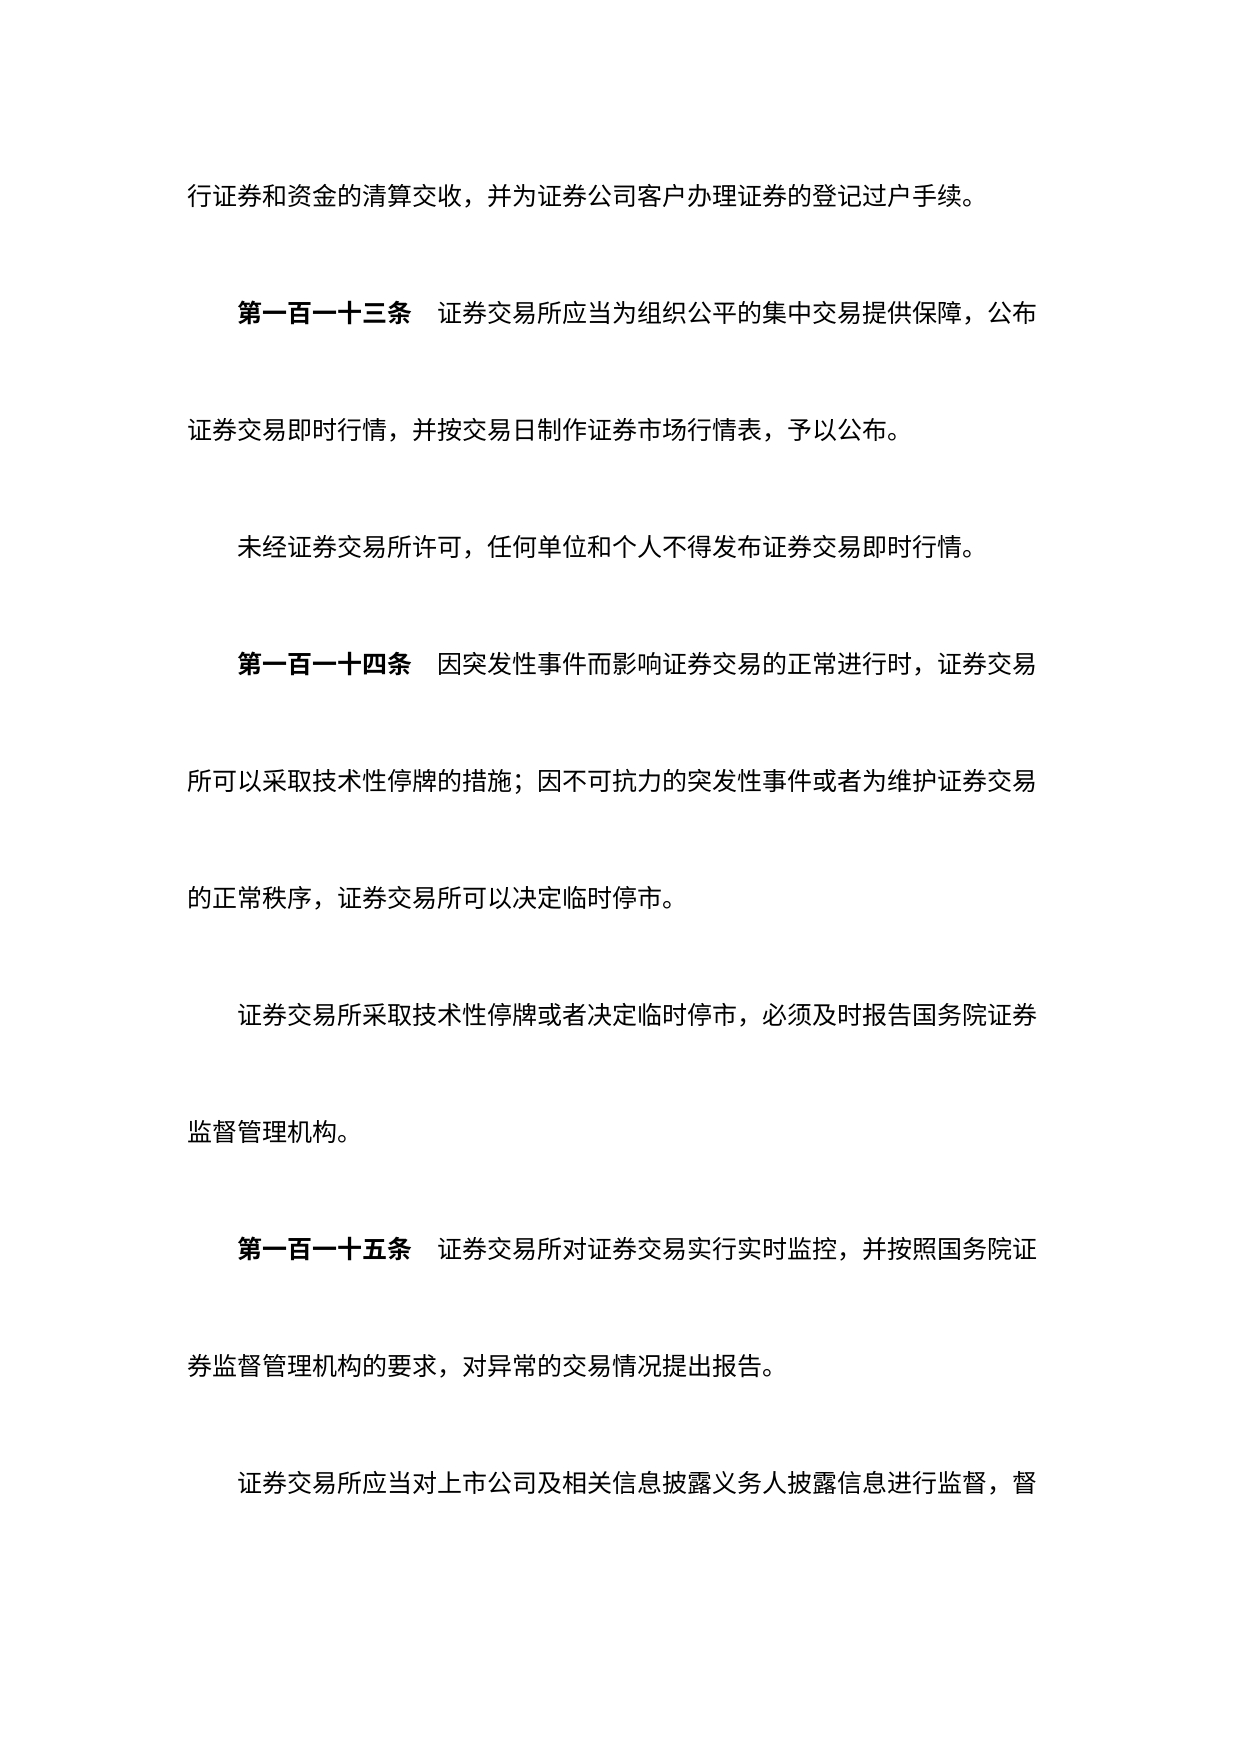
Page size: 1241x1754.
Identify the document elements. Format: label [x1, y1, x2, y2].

text [187, 162, 1053, 1514]
